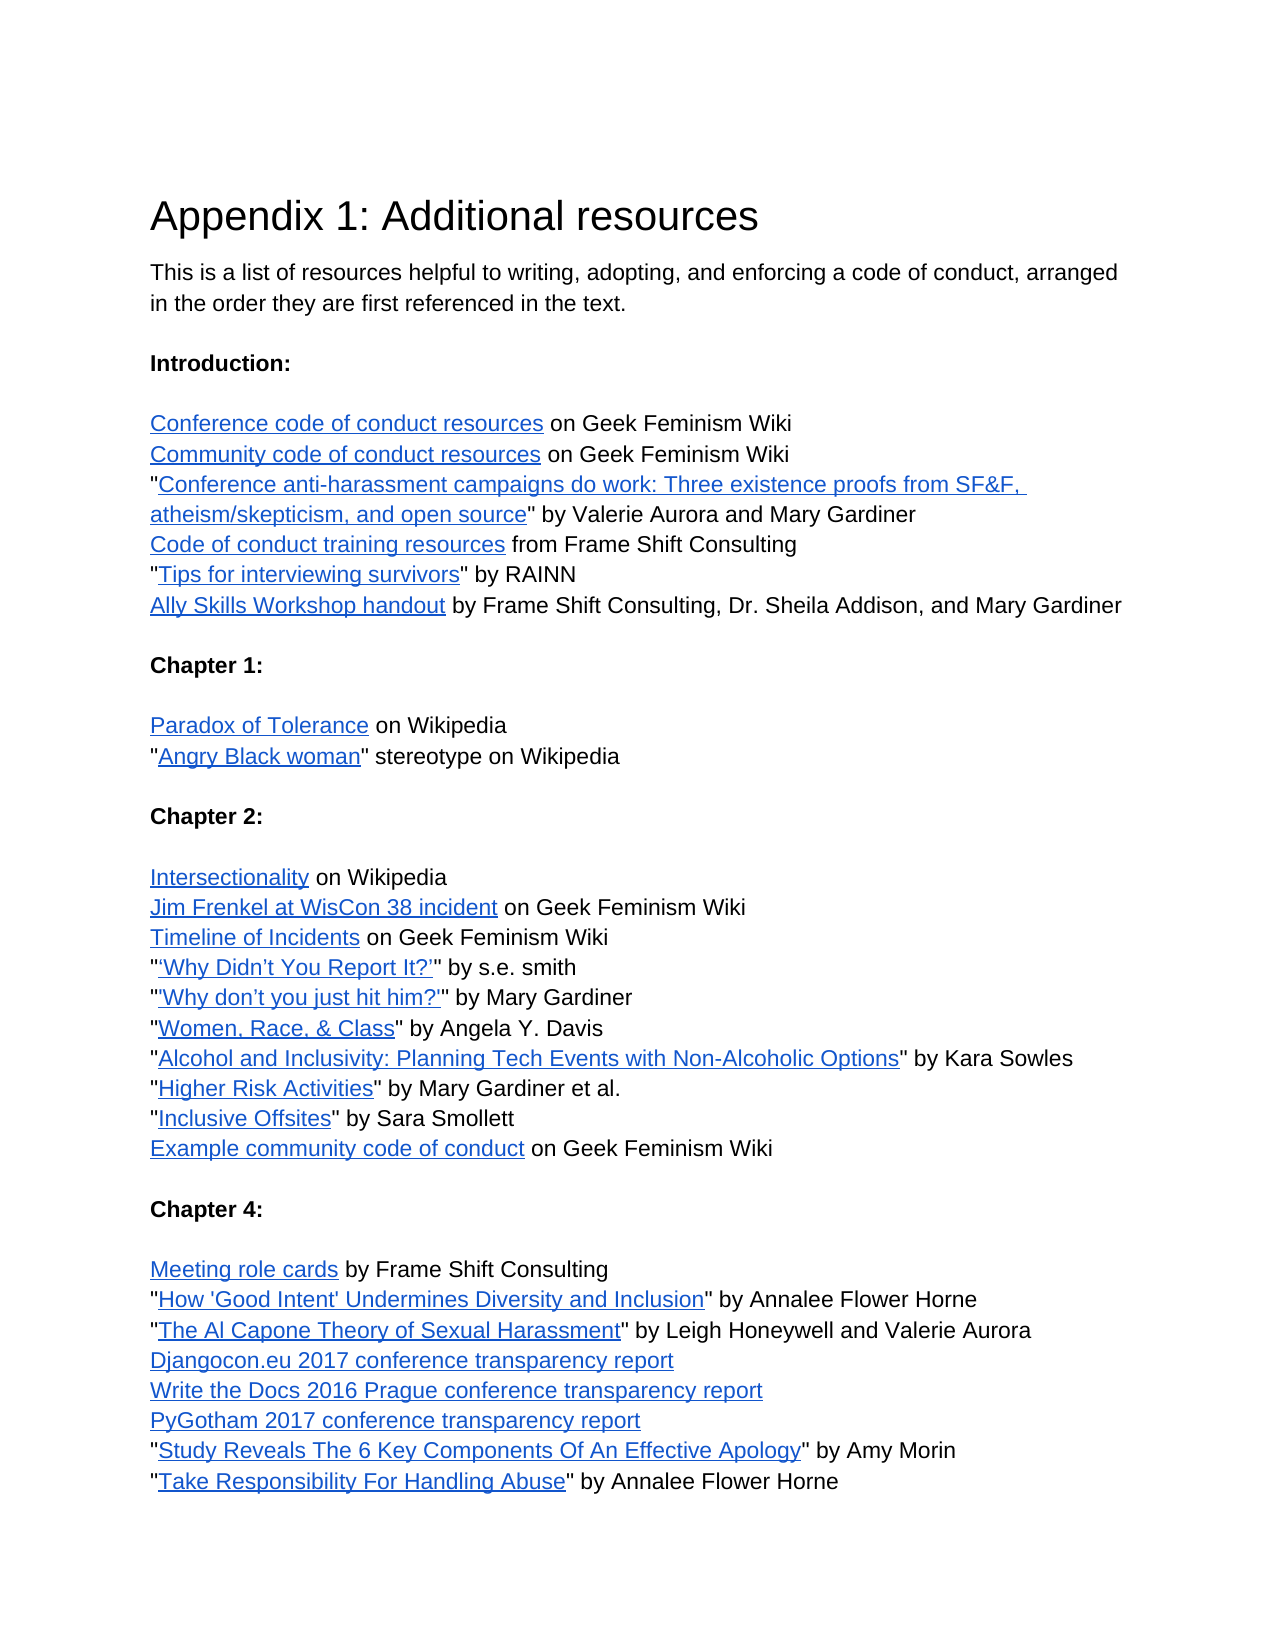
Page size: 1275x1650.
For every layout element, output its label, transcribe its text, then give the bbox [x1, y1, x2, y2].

text Chapter 2: [150, 803, 1125, 829]
text "Women, Race, & Class" by Angela Y. Davis [150, 1014, 1125, 1041]
text "Take Responsibility For Handling Abuse" by Annalee Flower Horne [150, 1468, 1125, 1494]
text Djangocon.eu 2017 conference transparency report [150, 1347, 1125, 1373]
text "Alcohol and Inclusivity: Planning Tech Events with Non-Alcoholic Options" by Kara Sowles [150, 1045, 1125, 1071]
text Chapter 4: [150, 1196, 1125, 1222]
text "Inclusive Offsites" by Sara Smollett [150, 1105, 1125, 1131]
text Code of conduct training resources from Frame Shift Consulting [150, 531, 1125, 557]
text Chapter 1: [150, 652, 1125, 678]
text "The Al Capone Theory of Sexual Harassment" by Leigh Honeywell and Valerie Aurora [150, 1317, 1125, 1343]
text Community code of conduct resources on Geek Feminism Wiki [150, 441, 1125, 467]
text "‘Why Didn’t You Report It?’" by s.e. smith [150, 954, 1125, 980]
text Paradox of Tolerance on Wikipedia [150, 712, 1125, 739]
text Conference code of conduct resources on Geek Feminism Wiki [150, 410, 1125, 437]
text Intersectionality on Wikipedia [150, 863, 1125, 890]
text Jim Frenkel at WisCon 38 incident on Geek Feminism Wiki [150, 894, 1125, 920]
text This is a list of resources helpful to writing, adopting, and enforcing a code of conduct, arranged in the order they are first referenced in the text. [150, 259, 1125, 316]
text "Tips for interviewing survivors" by RAINN [150, 561, 1125, 588]
text "Higher Risk Activities" by Mary Gardiner et al. [150, 1075, 1125, 1101]
text "Angry Black woman" stereotype on Wikipedia [150, 743, 1125, 769]
text Meeting role cards by Frame Shift Consulting [150, 1256, 1125, 1282]
text Introduction: [150, 350, 1125, 376]
subtitle Appendix 1: Additional resources [150, 192, 1125, 239]
text Write the Docs 2016 Prague conference transparency report [150, 1377, 1125, 1403]
text "Study Reveals The 6 Key Components Of An Effective Apology" by Amy Morin [150, 1437, 1125, 1464]
text "Conference anti-harassment campaigns do work: Three existence proofs from SF&F, atheism/skepticism, and open source" by Valerie Aurora and Mary Gardiner [150, 471, 1125, 527]
text PyGotham 2017 conference transparency report [150, 1407, 1125, 1433]
text Timeline of Incidents on Geek Feminism Wiki [150, 924, 1125, 950]
text Ally Skills Workshop handout by Frame Shift Consulting, Dr. Sheila Addison, and Mary Gardiner [150, 592, 1125, 618]
text Example community code of conduct on Geek Feminism Wiki [150, 1135, 1125, 1162]
text "'Why don’t you just hit him?'" by Mary Gardiner [150, 984, 1125, 1011]
text "How 'Good Intent' Undermines Diversity and Inclusion" by Annalee Flower Horne [150, 1286, 1125, 1313]
